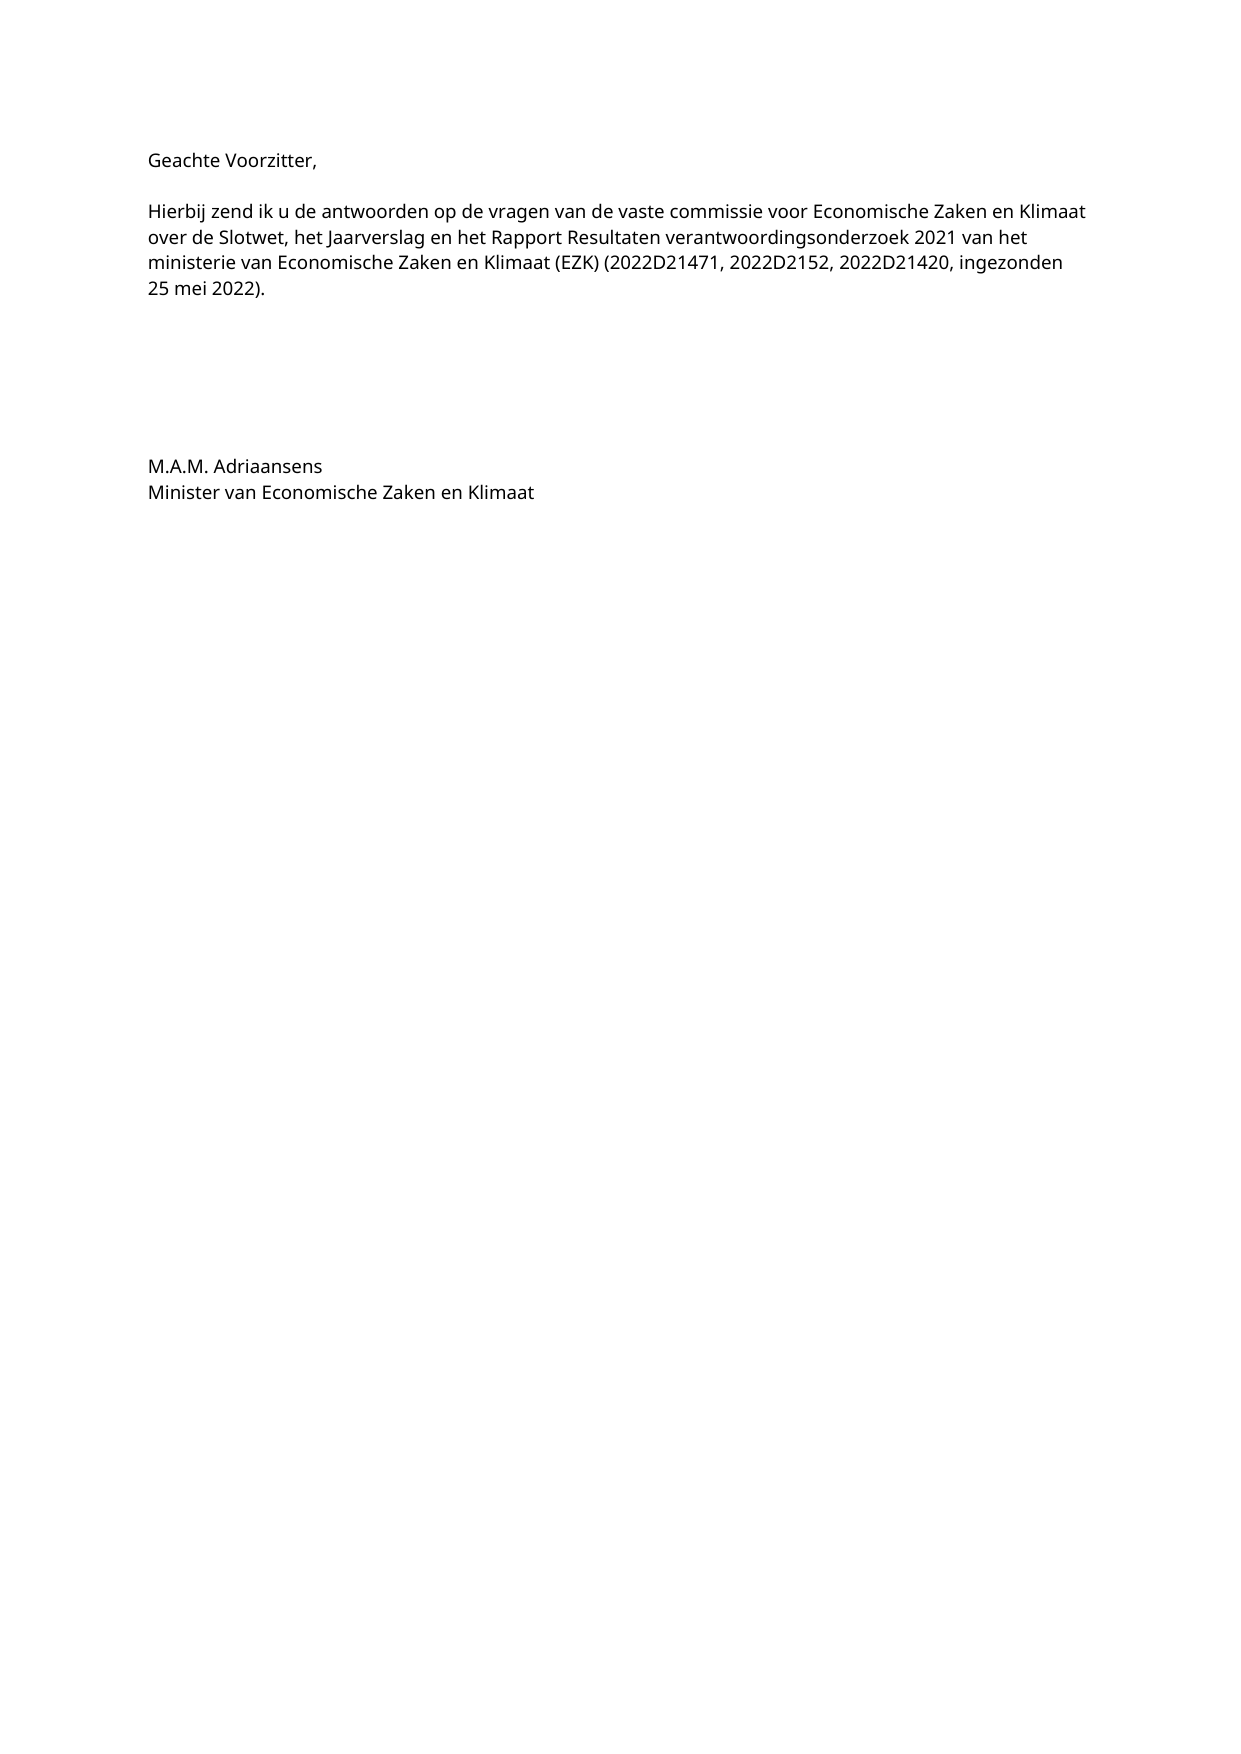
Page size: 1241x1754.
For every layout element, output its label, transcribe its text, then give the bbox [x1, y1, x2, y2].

text Minister van Economische Zaken en Klimaat [148, 479, 1093, 505]
text Geachte Voorzitter, [148, 148, 1093, 199]
text Hierbij zend ik u de antwoorden op de vragen van de vaste commissie voor Economische Zaken en Klimaat over de Slotwet, het Jaarverslag en het Rapport Resultaten verantwoordingsonderzoek 2021 van het ministerie van Economische Zaken en Klimaat (EZK) (2022D21471, 2022D2152, 2022D21420, ingezonden 25 mei 2022). [148, 199, 1093, 301]
text M.A.M. Adriaansens [148, 454, 1093, 479]
